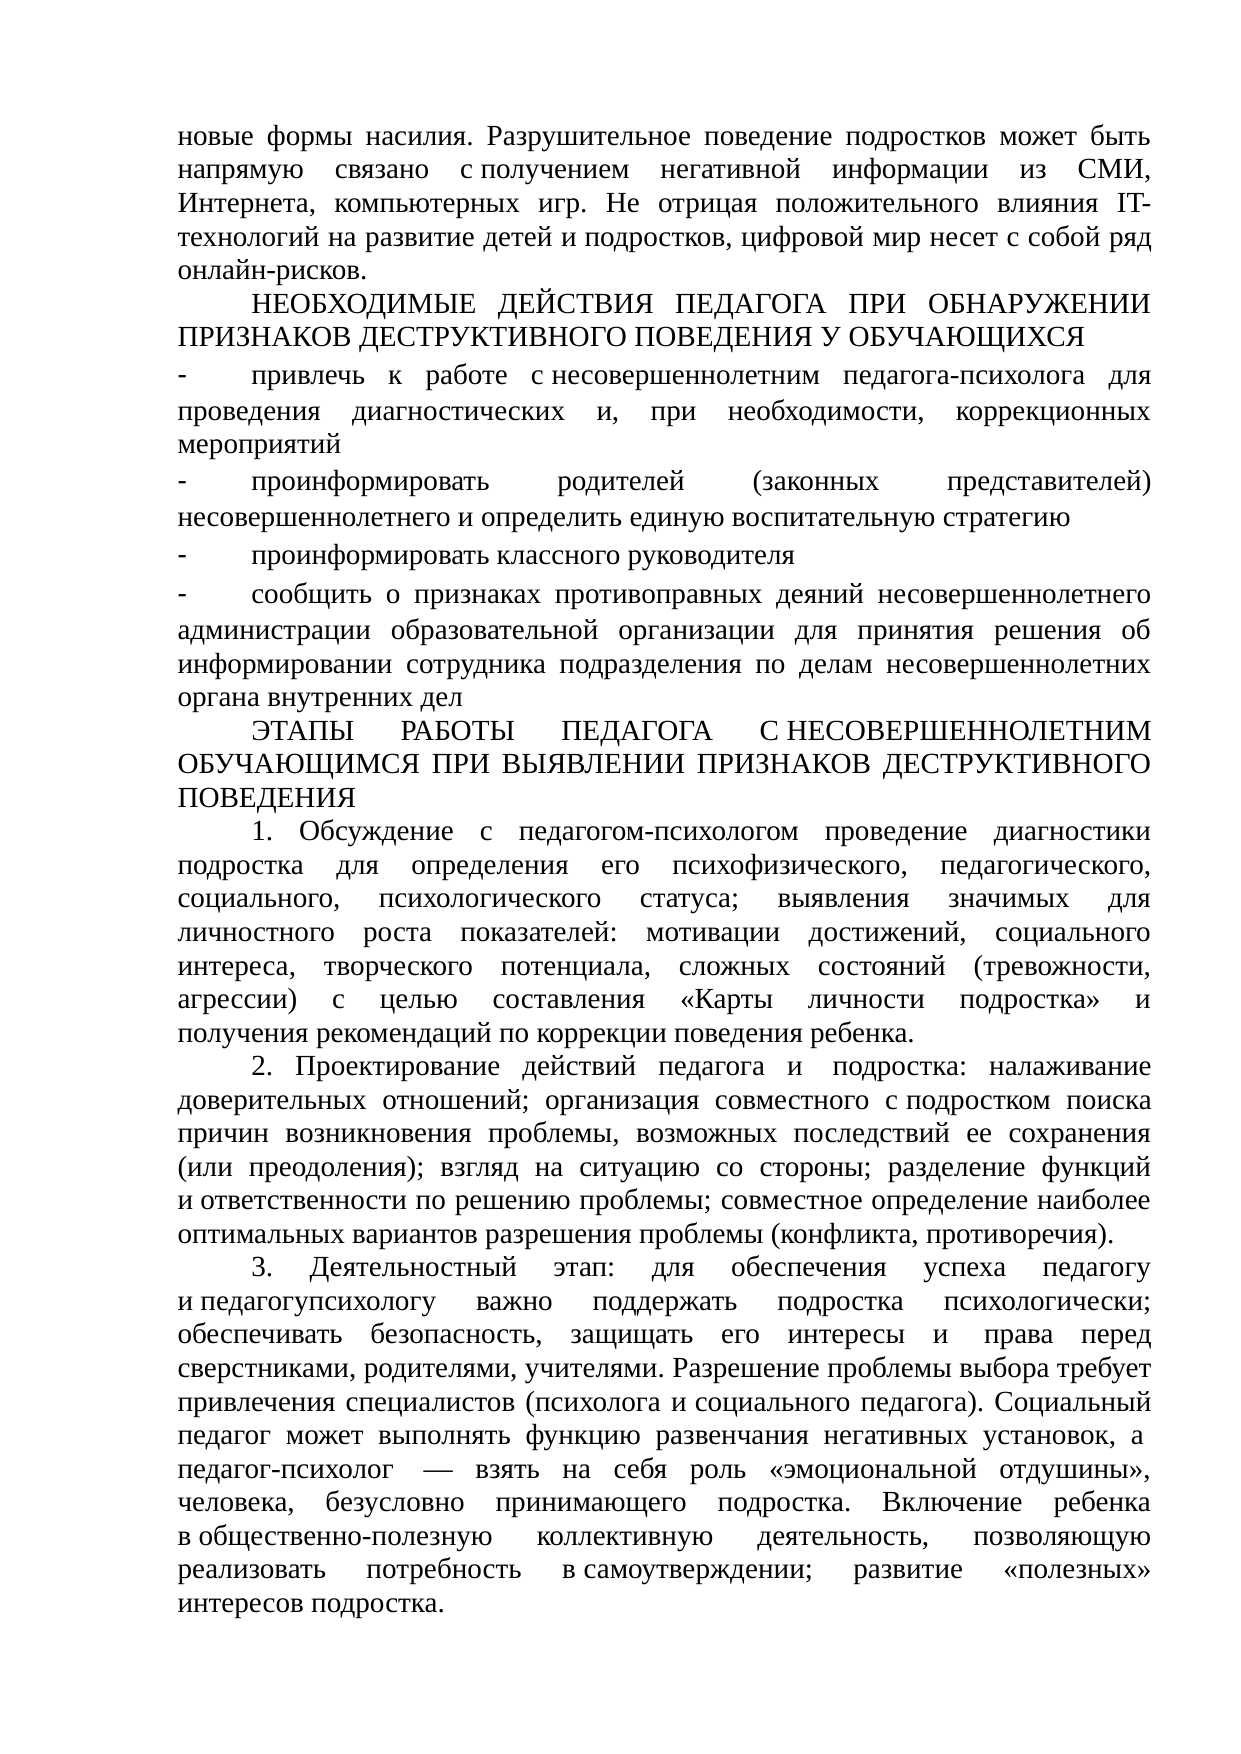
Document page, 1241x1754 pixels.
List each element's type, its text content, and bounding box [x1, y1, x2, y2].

list проинформировать классного руководителя [177, 533, 1152, 573]
text 1. Обсуждение с педагогом-психологом проведение диагностики подростка для определения его психофизического, педагогического, социального, психологического статуса; выявления значимых для личностного роста показателей: мотивации достижений, социального интереса, творческого потенциала, сложных состояний (тревожности, агрессии) с целью составления «Карты личности подростка» и получения рекомендаций по коррекции поведения ребенка. [177, 813, 1152, 1048]
text ЭТАПЫ РАБОТЫ ПЕДАГОГА С НЕСОВЕРШЕННОЛЕТНИМ ОБУЧАЮЩИМСЯ ПРИ ВЫЯВЛЕНИИ ПРИЗНАКОВ ДЕСТРУКТИВНОГО ПОВЕДЕНИЯ [177, 713, 1152, 813]
list привлечь к работе с несовершеннолетним педагога-психолога для проведения диагностических и, при необходимости, коррекционных мероприятий [177, 353, 1152, 460]
text НЕОБХОДИМЫЕ ДЕЙСТВИЯ ПЕДАГОГА ПРИ ОБНАРУЖЕНИИ ПРИЗНАКОВ ДЕСТРУКТИВНОГО ПОВЕДЕНИЯ У ОБУЧАЮЩИХСЯ [177, 286, 1152, 353]
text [177, 118, 1152, 286]
list сообщить о признаках противоправных деяний несовершеннолетнего администрации образовательной организации для принятия решения об информировании сотрудника подразделения по делам несовершеннолетних органа внутренних дел [177, 573, 1152, 713]
text 3. Деятельностный этап: для обеспечения успеха педагогу и педагогупсихологу важно поддержать подростка психологически; обеспечивать безопасность, защищать его интересы и права перед сверстниками, родителями, учителями. Разрешение проблемы выбора требует привлечения специалистов (психолога и социального педагога). Социальный педагог может выполнять функцию развенчания негативных установок, а педагог-психолог — взять на себя роль «эмоциональной отдушины», человека, безусловно принимающего подростка. Включение ребенка в общественно-полезную коллективную деятельность, позволяющую реализовать потребность в самоутверждении; развитие «полезных» интересов подростка. [177, 1249, 1152, 1618]
text 2. Проектирование действий педагога и подростка: налаживание доверительных отношений; организация совместного с подростком поиска причин возникновения проблемы, возможных последствий ее сохранения (или преодоления); взгляд на ситуацию со стороны; разделение функций и ответственности по решению проблемы; совместное определение наиболее оптимальных вариантов разрешения проблемы (конфликта, противоречия). [177, 1048, 1152, 1249]
list проинформировать родителей (законных представителей) несовершеннолетнего и определить единую воспитательную стратегию [177, 460, 1152, 533]
